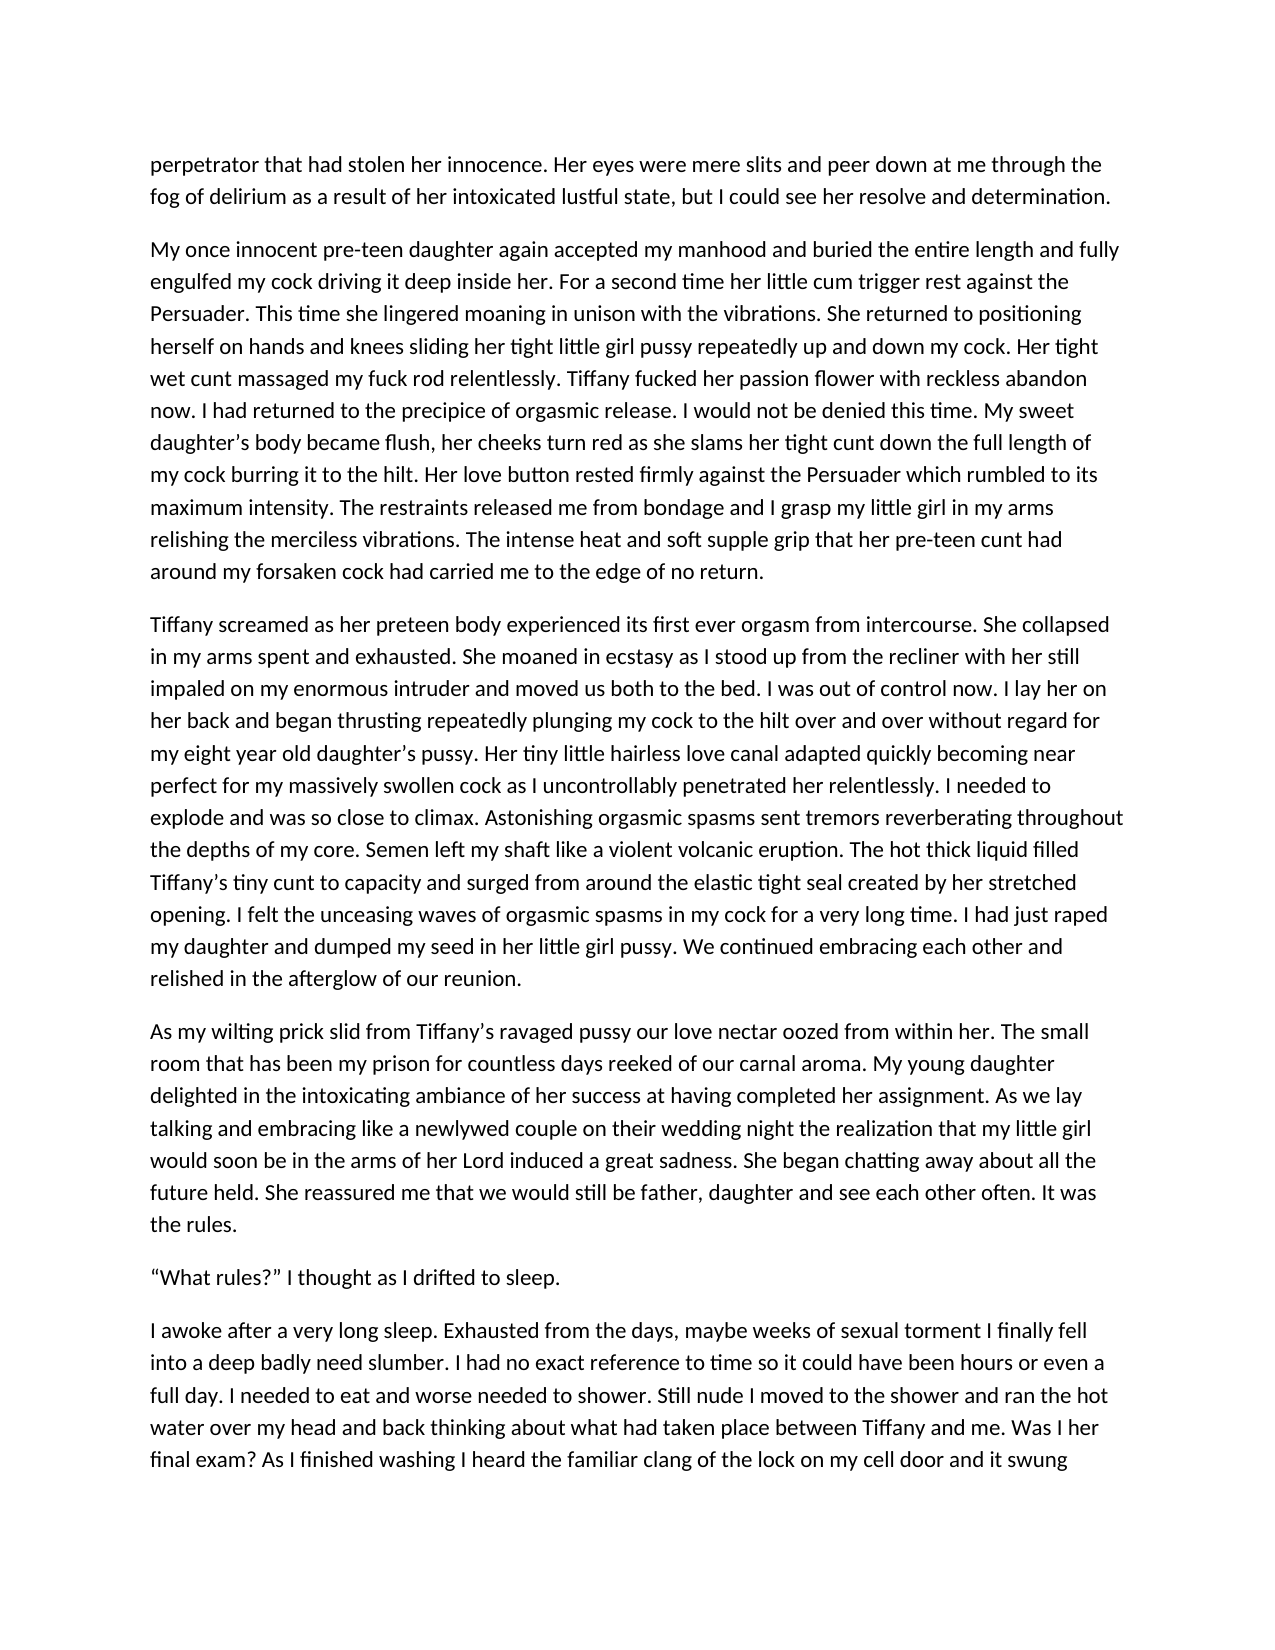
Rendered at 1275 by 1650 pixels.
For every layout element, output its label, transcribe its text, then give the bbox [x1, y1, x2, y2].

text Tiffany screamed as her preteen body experienced its first ever orgasm from intercourse. She collapsed in my arms spent and exhausted. She moaned in ecstasy as I stood up from the recliner with her still impaled on my enormous intruder and moved us both to the bed. I was out of control now. I lay her on her back and began thrusting repeatedly plunging my cock to the hilt over and over without regard for my eight year old daughter’s pussy. Her tiny little hairless love canal adapted quickly becoming near perfect for my massively swollen cock as I uncontrollably penetrated her relentlessly. I needed to explode and was so close to climax. Astonishing orgasmic spasms sent tremors reverberating throughout the depths of my core. Semen left my shaft like a violent volcanic eruption. The hot thick liquid filled Tiffany’s tiny cunt to capacity and surged from around the elastic tight seal created by her stretched opening. I felt the unceasing waves of orgasmic spasms in my cock for a very long time. I had just raped my daughter and dumped my seed in her little girl pussy. We continued embracing each other and relished in the afterglow of our reunion. [150, 610, 1125, 992]
text “What rules?” I thought as I drifted to sleep. [150, 1263, 1125, 1291]
text As my wilting prick slid from Tiffany’s ravaged pussy our love nectar oozed from within her. The small room that has been my prison for countless days reeked of our carnal aroma. My young daughter delighted in the intoxicating ambiance of her success at having completed her assignment. As we lay talking and embracing like a newlywed couple on their wedding night the realization that my little girl would soon be in the arms of her Lord induced a great sadness. She began chatting away about all the future held. She reassured me that we would still be father, daughter and see each other often. It was the rules. [150, 1017, 1125, 1238]
text My once innocent pre-teen daughter again accepted my manhood and buried the entire length and fully engulfed my cock driving it deep inside her. For a second time her little cum trigger rest against the Persuader. This time she lingered moaning in unison with the vibrations. She returned to positioning herself on hands and knees sliding her tight little girl pussy repeatedly up and down my cock. Her tight wet cunt massaged my fuck rod relentlessly. Tiffany fucked her passion flower with reckless abandon now. I had returned to the precipice of orgasmic release. I would not be denied this time. My sweet daughter’s body became flush, her cheeks turn red as she slams her tight cunt down the full length of my cock burring it to the hilt. Her love button rested firmly against the Persuader which rumbled to its maximum intensity. The restraints released me from bondage and I grasp my little girl in my arms relishing the merciless vibrations. The intense heat and soft supple grip that her pre-teen cunt had around my forsaken cock had carried me to the edge of no return. [150, 235, 1125, 585]
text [150, 150, 1125, 210]
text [150, 1316, 1125, 1473]
